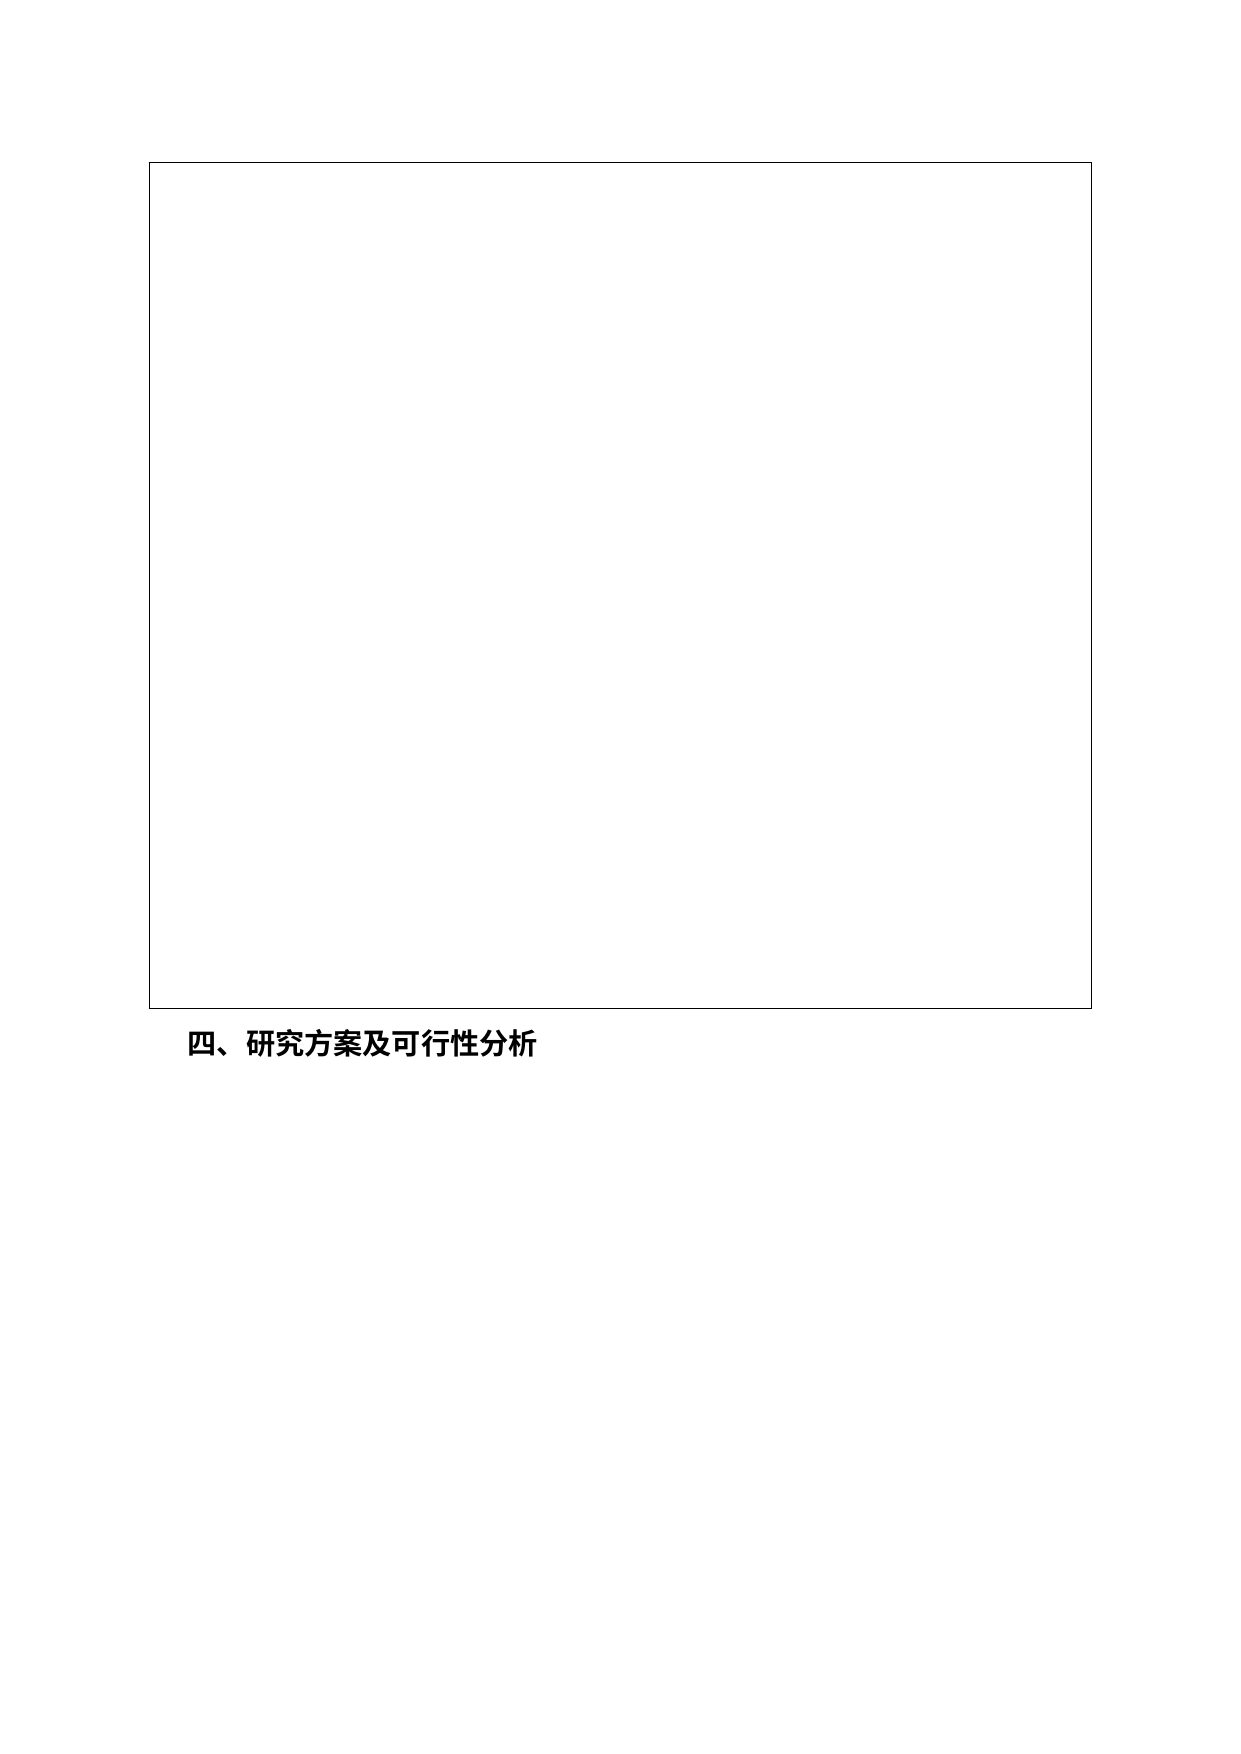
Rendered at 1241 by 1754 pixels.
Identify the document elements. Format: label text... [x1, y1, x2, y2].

table_header [150, 163, 1091, 1008]
text 四、研究方案及可行性分析 [187, 1009, 1053, 1074]
